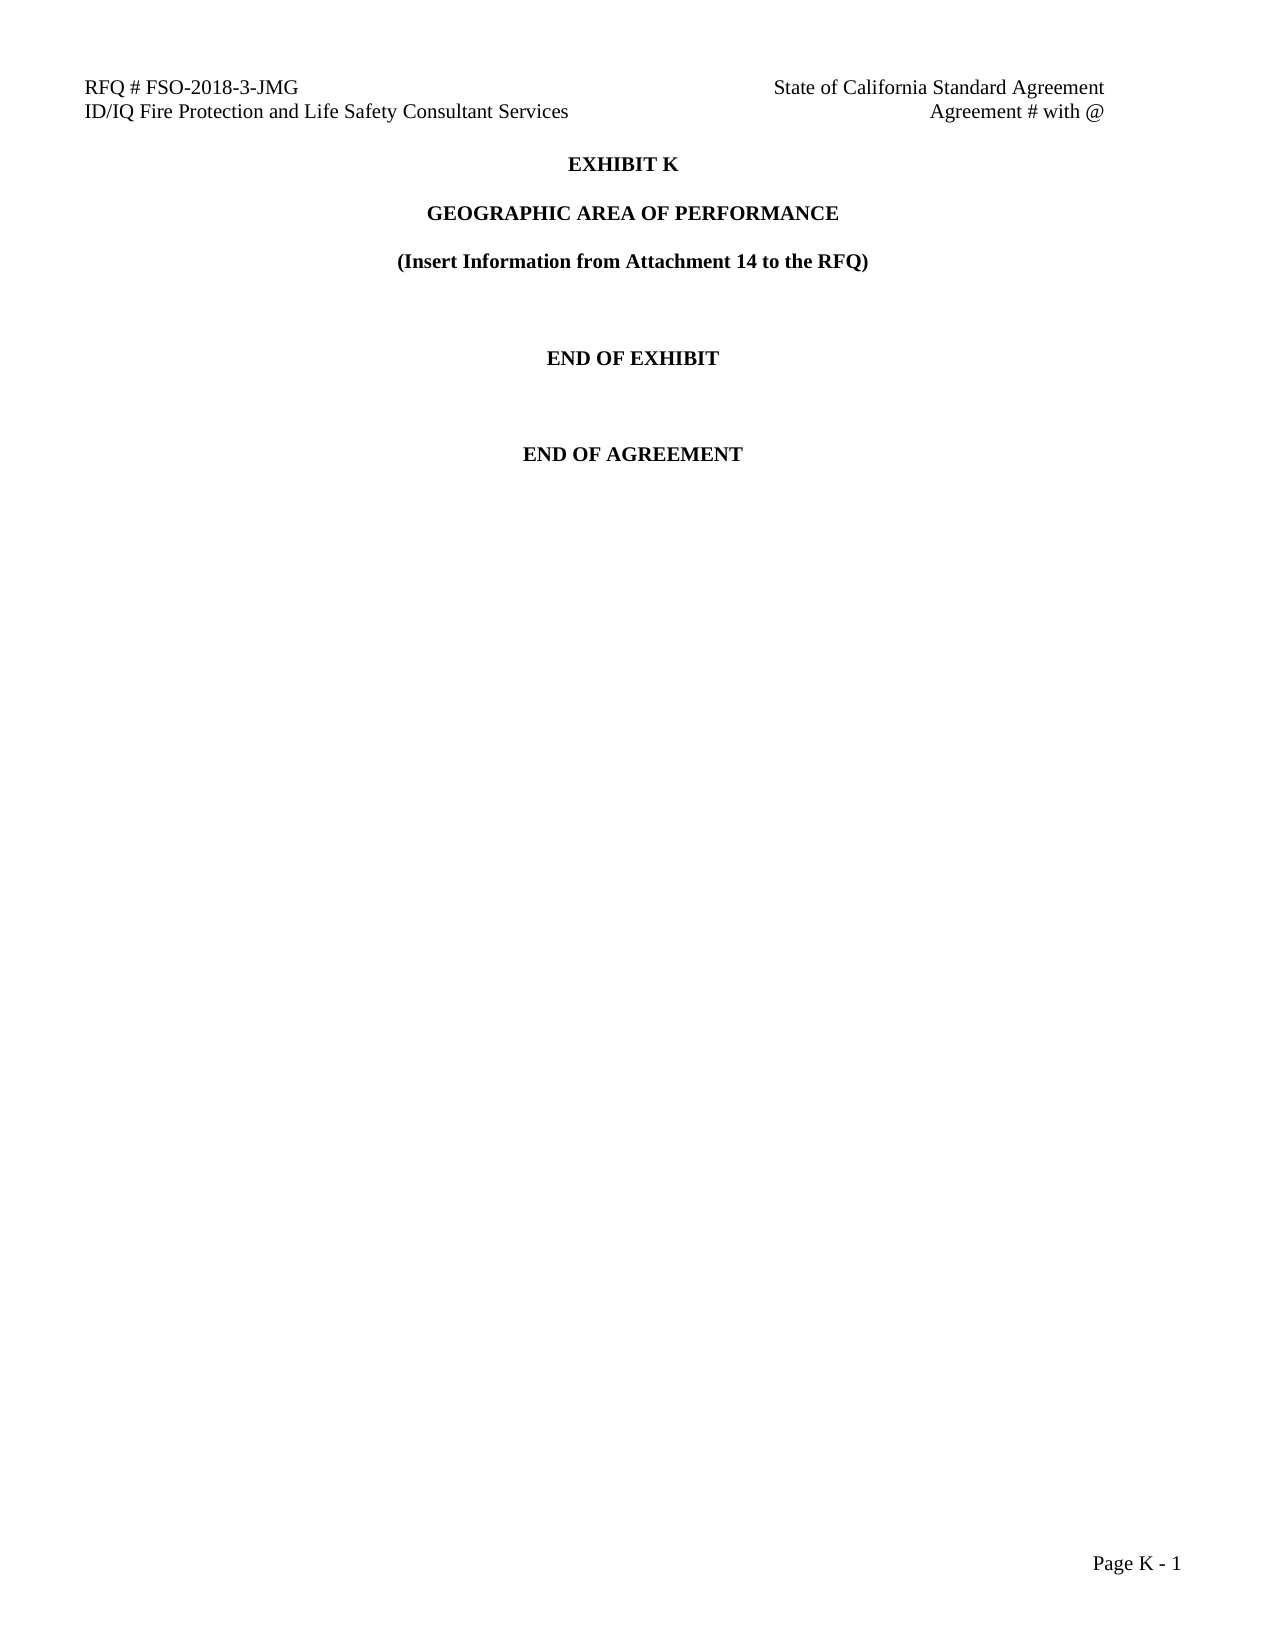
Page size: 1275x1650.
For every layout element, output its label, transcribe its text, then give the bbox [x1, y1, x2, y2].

text END OF EXHIBIT [84, 346, 1181, 370]
subtitle EXHIBIT K [84, 152, 1162, 176]
text GEOGRAPHIC AREA OF PERFORMANCE [84, 201, 1181, 225]
text (Insert Information from Attachment 14 to the RFQ) [84, 249, 1181, 273]
text END OF AGREEMENT [84, 442, 1181, 466]
